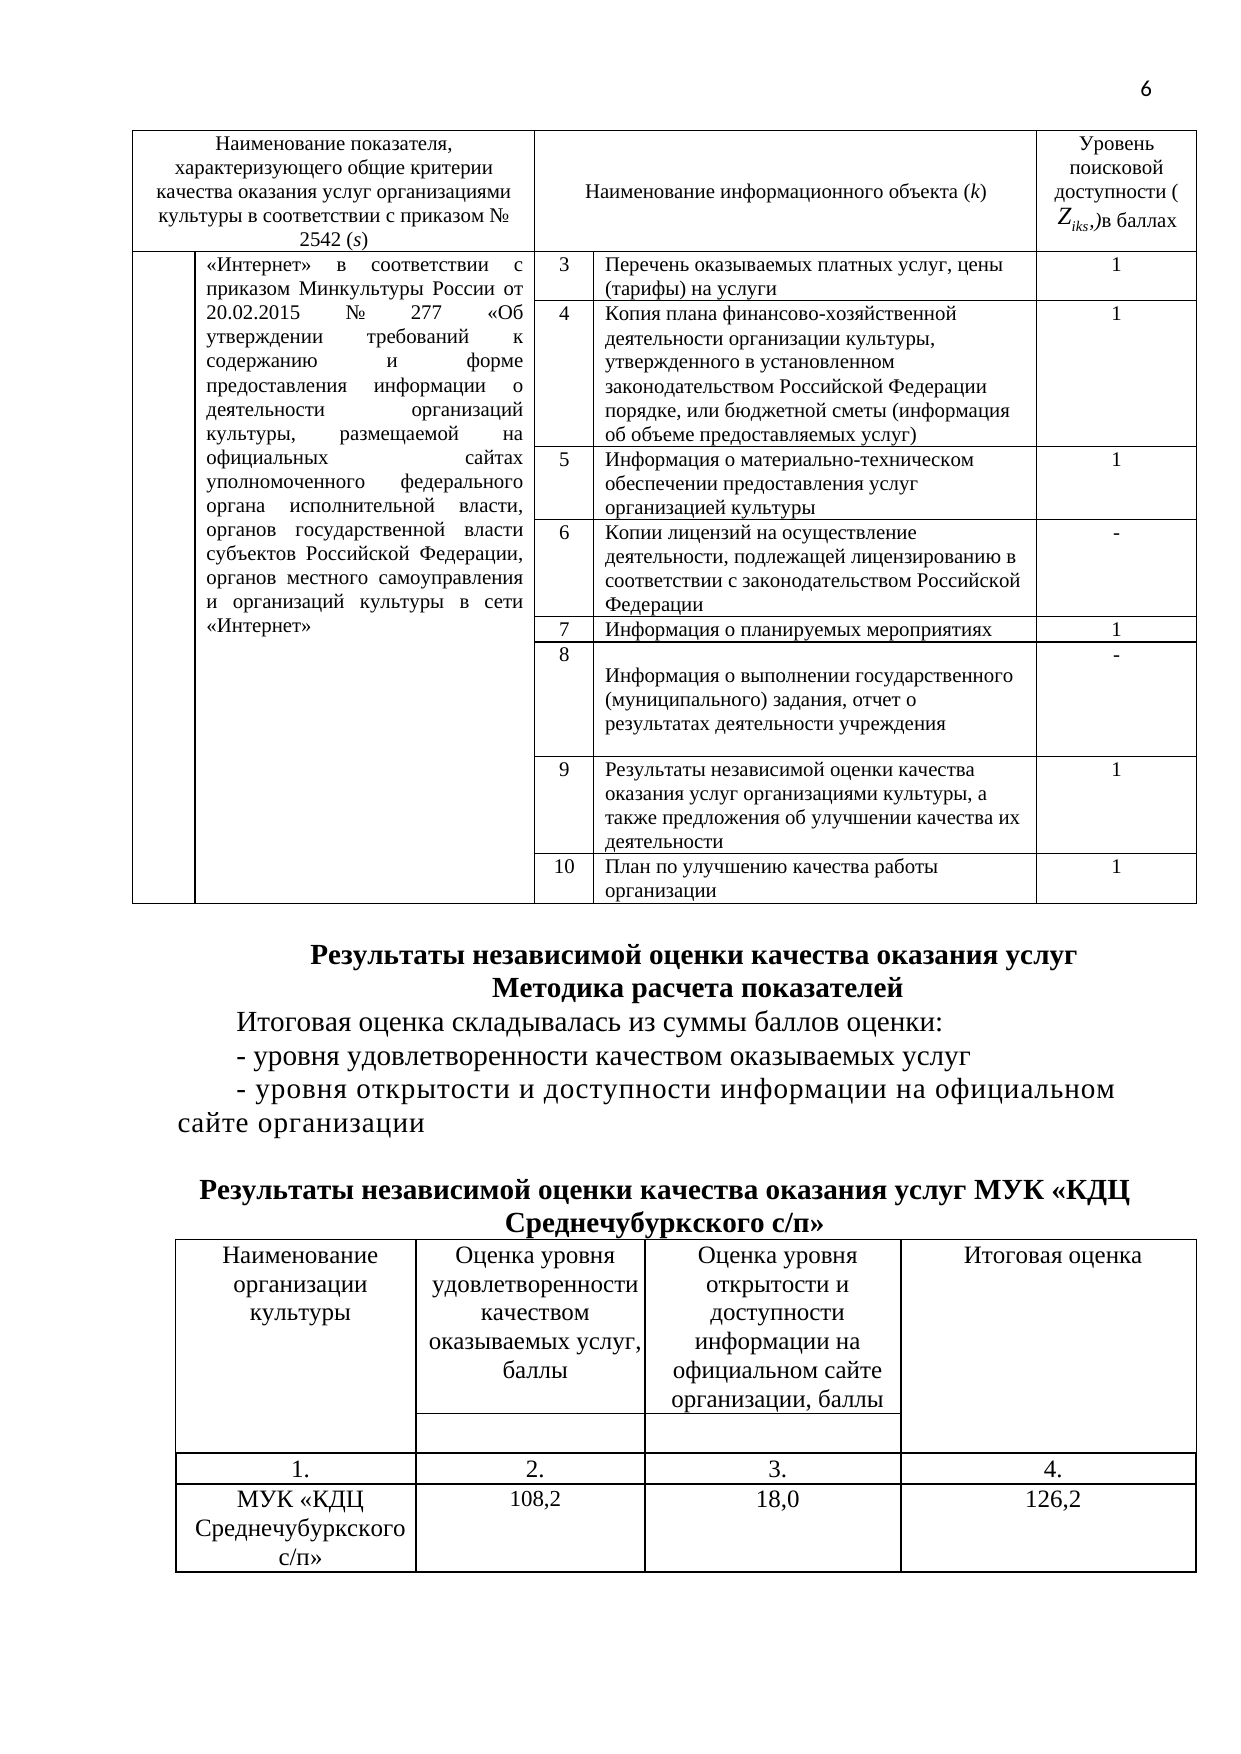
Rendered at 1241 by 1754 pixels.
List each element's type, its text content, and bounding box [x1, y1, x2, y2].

table_cell 8 [535, 643, 593, 756]
table_cell 4. [902, 1454, 1195, 1482]
table_cell МУК «КДЦ Среднечубуркского с/п» [177, 1485, 415, 1571]
table_cell Информация о выполнении государственного (муниципального) задания, отчет о результатах деятельности учреждения [594, 643, 1036, 756]
table_cell Перечень оказываемых платных услуг, цены (тарифы) на услуги [594, 252, 1036, 300]
table_cell 1 [1037, 252, 1196, 300]
table_cell План по улучшению качества работы организации [594, 854, 1036, 902]
table_cell 4 [535, 301, 593, 446]
table_cell 7 [535, 617, 593, 641]
table_cell Копии лицензий на осуществление деятельности, подлежащей лицензированию в соответствии с законодательством Российской Федерации [594, 520, 1036, 616]
table_cell 1 [1037, 617, 1196, 641]
table_cell Результаты независимой оценки качества оказания услуг организациями культуры, а также предложения об улучшении качества их деятельности [594, 757, 1036, 853]
table_cell - [1037, 520, 1196, 616]
table_header Итоговая оценка [902, 1240, 1196, 1452]
table_cell 1 [1037, 757, 1196, 853]
table_cell 3. [646, 1454, 900, 1482]
table_header Наименование информационного объекта (k) [535, 131, 1036, 251]
table_cell Информация о материально-техническом обеспечении предоставления услуг организацией культуры [594, 447, 1036, 519]
table_cell 9 [535, 757, 593, 853]
table_cell 126,2 [902, 1485, 1195, 1571]
table_cell [646, 1414, 900, 1452]
table_cell 2. [417, 1454, 644, 1482]
table_cell 18,0 [646, 1485, 900, 1571]
table_cell Информация о планируемых мероприятиях [594, 617, 1036, 641]
text Результаты независимой оценки качества оказания услуг [177, 937, 1152, 971]
table_cell 1 [1037, 447, 1196, 519]
table_cell 1. [177, 1454, 415, 1482]
table_cell 3 [535, 252, 593, 300]
text Итоговая оценка складывалась из суммы баллов оценки: [177, 1004, 1152, 1038]
table_header Оценка уровня открытости и доступности информации на официальном сайте организации, баллы [646, 1240, 900, 1412]
table_header Уровень поисковой доступности (,)в баллах [1037, 131, 1196, 251]
table_cell 10 [535, 854, 593, 902]
table_cell Копия плана финансово-хозяйственной деятельности организации культуры, утвержденного в установленном законодательством Российской Федерации порядке, или бюджетной сметы (информация об объеме предоставляемых услуг) [594, 301, 1036, 446]
table_cell [417, 1414, 644, 1452]
table_cell 108,2 [417, 1485, 644, 1571]
table_cell - [1037, 643, 1196, 756]
text - уровня открытости и доступности информации на официальном сайте организации [177, 1071, 1152, 1138]
table_cell 1 [1037, 301, 1196, 446]
table_cell 6 [535, 520, 593, 616]
table_header Наименование показателя, характеризующего общие критерии качества оказания услуг организациями культуры в соответствии с приказом № 2542 (s) [133, 131, 534, 251]
text - уровня удовлетворенности качеством оказываемых услуг [236, 1038, 1152, 1071]
table_header Наименование организации культуры [176, 1240, 415, 1452]
table_header Оценка уровня удовлетворенности качеством оказываемых услуг, баллы [417, 1240, 644, 1412]
text Результаты независимой оценки качества оказания услуг МУК «КДЦ Среднечубуркского с/п» [177, 1172, 1152, 1239]
text Методика расчета показателей [177, 971, 1152, 1004]
table_cell 5 [535, 447, 593, 519]
table_cell 1 [1037, 854, 1196, 902]
